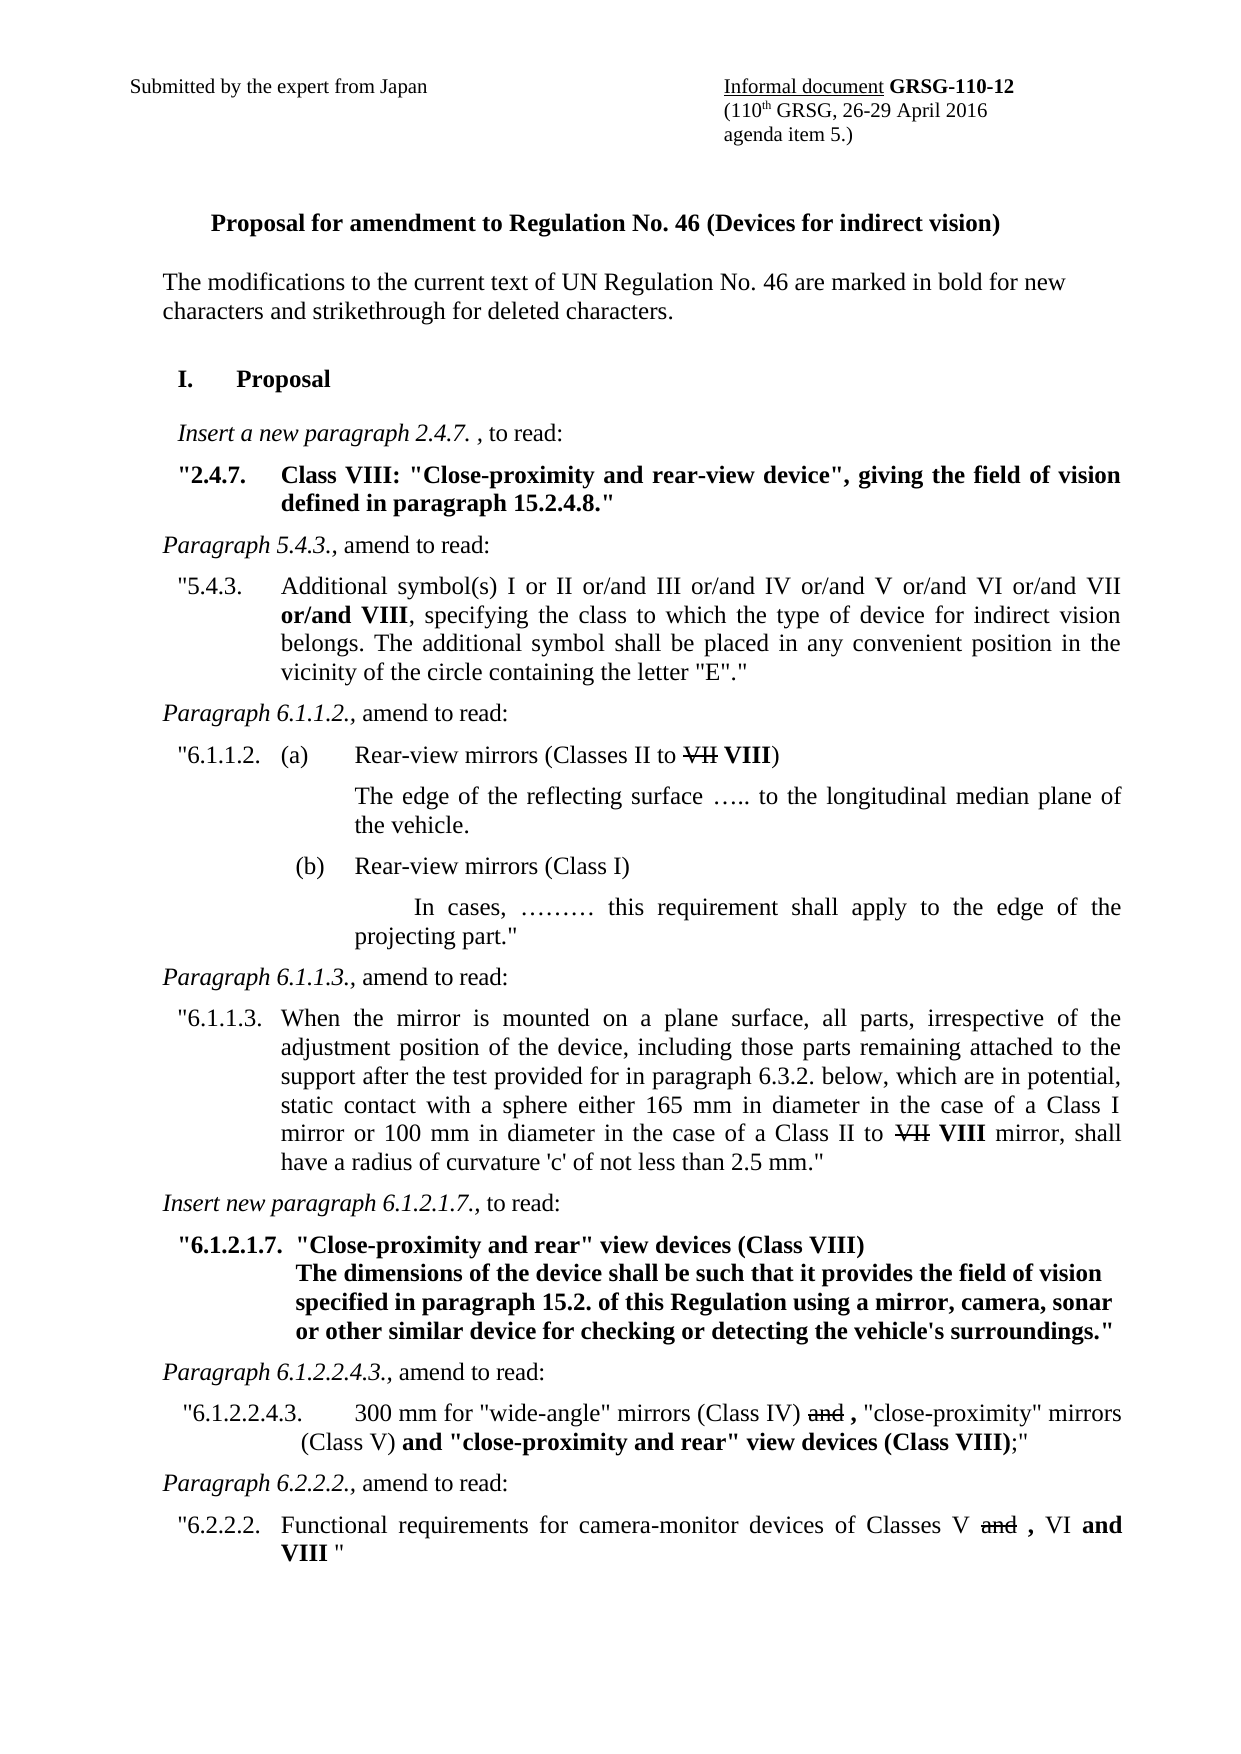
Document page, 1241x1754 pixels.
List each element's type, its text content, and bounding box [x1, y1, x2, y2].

text "6.1.1.3. When the mirror is mounted on a plane surface, all parts, irrespective of the adjustment position of the device, including those parts remaining attached to the support after the test provided for in paragraph 6.3.2. below, which are in potential, static contact with a sphere either 165 mm in diameter in the case of a Class I mirror or 100 mm in diameter in the case of a Class II to VII VIII mirror, shall have a radius of curvature 'c' of not less than 2.5 mm." [177, 1003, 1122, 1176]
text In cases, ……… this requirement shall apply to the edge of the projecting part." [295, 892, 1122, 950]
text I. Proposal [177, 362, 1004, 393]
text "6.1.2.1.7. "Close-proximity and rear" view devices (Class VIII) The dimensions of the device shall be such that it provides the field of vision specified in paragraph 15.2. of this Regulation using a mirror, camera, sonar or other similar device for checking or detecting the vehicle's surroundings." [177, 1230, 1122, 1345]
text Insert new paragraph 6.1.2.1.7., to read: [162, 1188, 1122, 1217]
text Paragraph 6.2.2.2., amend to read: [162, 1468, 1122, 1497]
text Insert a new paragraph 2.4.7. , to read: [162, 418, 1122, 447]
text Paragraph 6.1.1.3., amend to read: [162, 962, 1122, 991]
text The modifications to the current text of UN Regulation No. 46 are marked in bold for new characters and strikethrough for deleted characters. [162, 267, 1078, 325]
text "6.1.2.2.4.3. 300 mm for "wide-angle" mirrors (Class IV) and , "close-proximity" mirrors (Class V) and "close-proximity and rear" view devices (Class VIII);" [182, 1398, 1122, 1456]
text "2.4.7. Class VIII: "Close-proximity and rear-view device", giving the field of vision defined in paragraph 15.2.4.8." [177, 460, 1122, 517]
text Paragraph 5.4.3., amend to read: [162, 530, 1122, 558]
text Paragraph 6.1.1.2., amend to read: [162, 698, 1122, 727]
text "5.4.3. Additional symbol(s) I or II or/and III or/and IV or/and V or/and VI or/and VII or/and VIII, specifying the class to which the type of device for indirect vision belongs. The additional symbol shall be placed in any convenient position in the vicinity of the circle containing the letter "E"." [177, 571, 1122, 686]
text (b) Rear-view mirrors (Class I) [177, 851, 1122, 880]
text "6.1.1.2. (a) Rear-view mirrors (Classes II to VII VIII) [177, 740, 1122, 768]
text Proposal for amendment to Regulation No. 46 (Devices for indirect vision) [118, 205, 1092, 238]
text "6.2.2.2. Functional requirements for camera-monitor devices of Classes V and , VI and VIII " [177, 1510, 1122, 1567]
text The edge of the reflecting surface ….. to the longitudinal median plane of the vehicle. [295, 781, 1122, 838]
text Paragraph 6.1.2.2.4.3., amend to read: [162, 1357, 1122, 1386]
